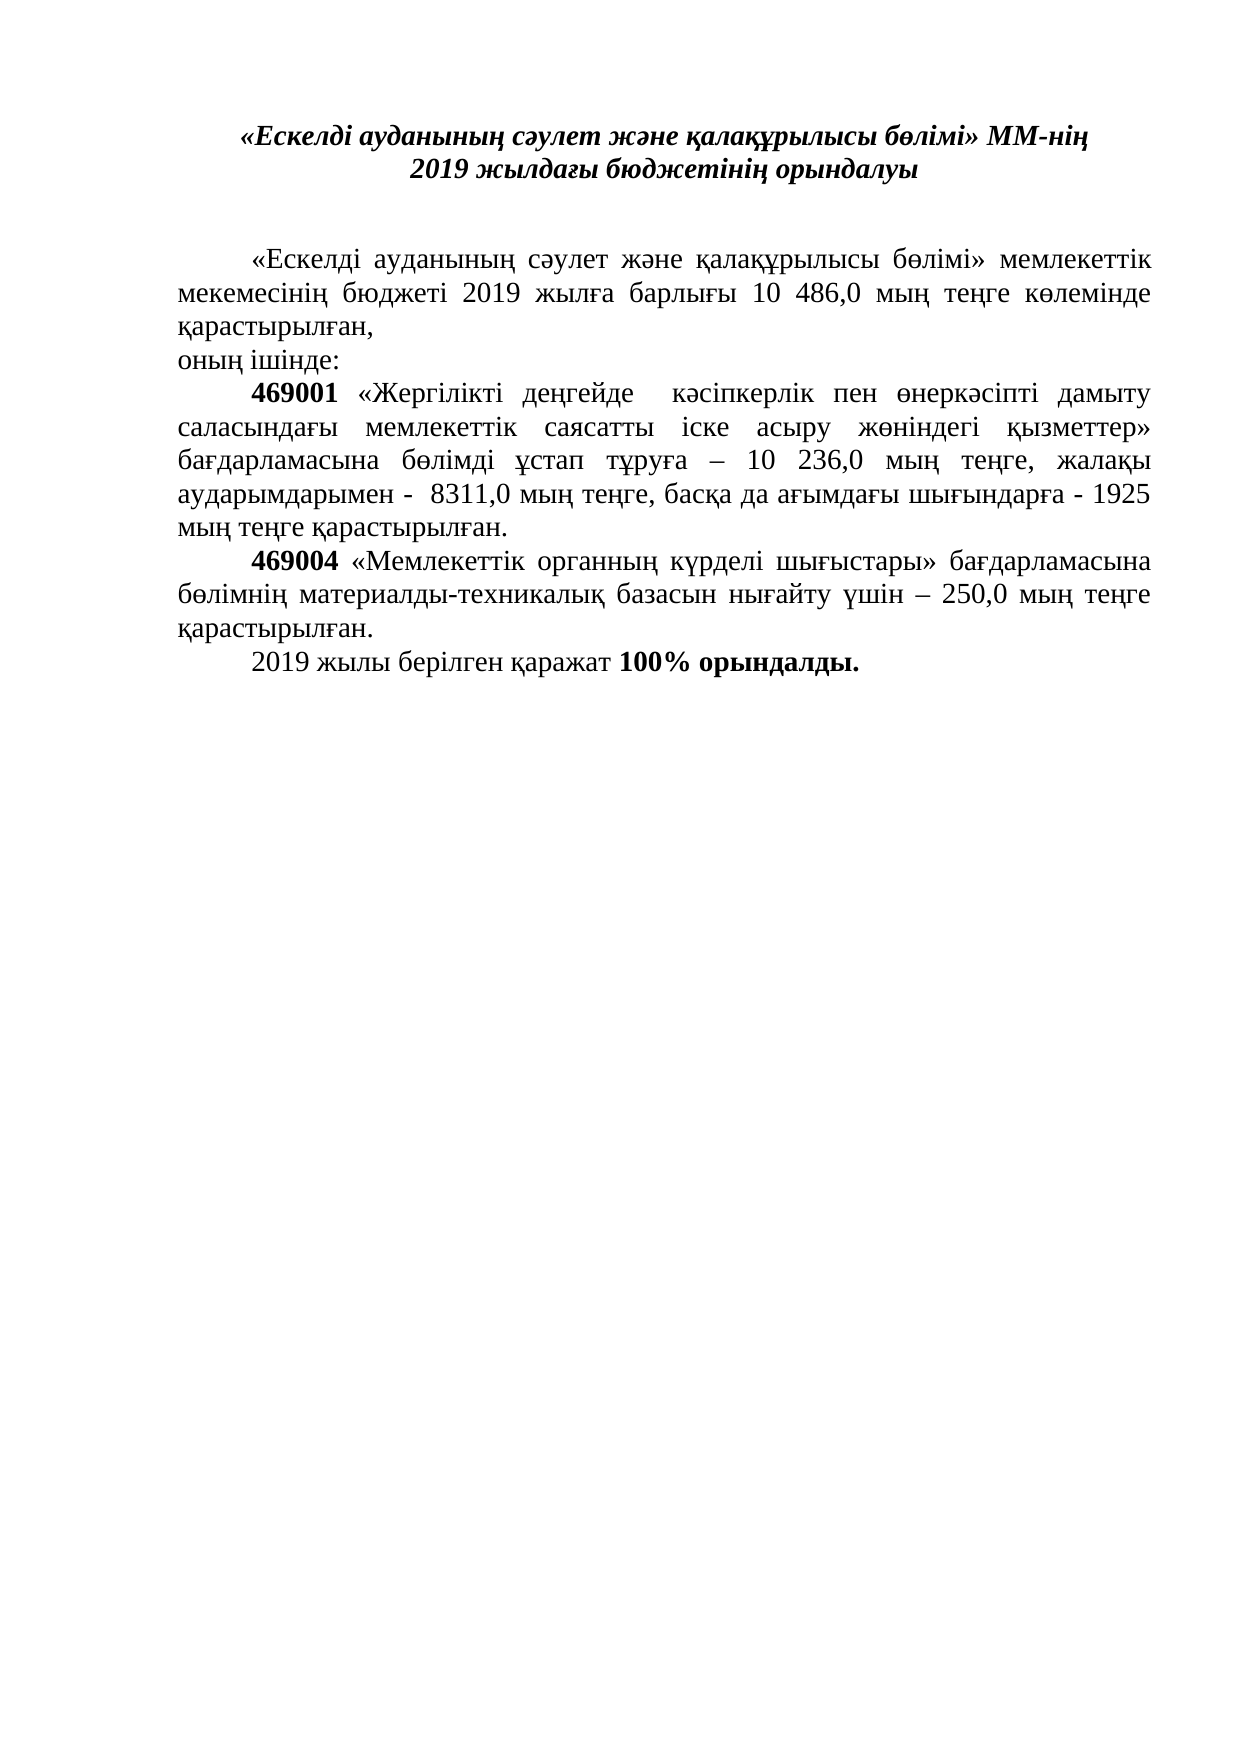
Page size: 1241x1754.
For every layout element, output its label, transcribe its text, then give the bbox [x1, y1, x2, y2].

text «Ескелді ауданының сәулет және қалақұрылысы бөлімі» мемлекеттік мекемесінің бюджеті 2019 жылға барлығы 10 486,0 мың теңге көлемінде қарастырылған, [177, 241, 1152, 342]
text «Ескелді ауданының сәулет және қалақұрылысы бөлімі» ММ-нің [177, 118, 1152, 152]
text 2019 жылы берілген қаражат 100% орындалды. [177, 644, 1152, 677]
text 469004 «Мемлекеттік органның күрделі шығыстары» бағдарламасына бөлімнің материалды-техникалық базасын нығайту үшін – 250,0 мың теңге қарастырылған. [177, 543, 1152, 644]
text оның ішінде: [177, 342, 1152, 375]
text 2019 жылдағы бюджетінің орындалуы [177, 152, 1152, 185]
text 469001 «Жергілікті деңгейде кәсіпкерлік пен өнеркәсіпті дамыту саласындағы мемлекеттік саясатты іске асыру жөніндегі қызметтер» бағдарламасына бөлімді ұстап тұруға – 10 236,0 мың теңге, жалақы аударымдарымен - 8311,0 мың теңге, басқа да ағымдағы шығындарға - 1925 мың теңге қарастырылған. [177, 375, 1152, 543]
